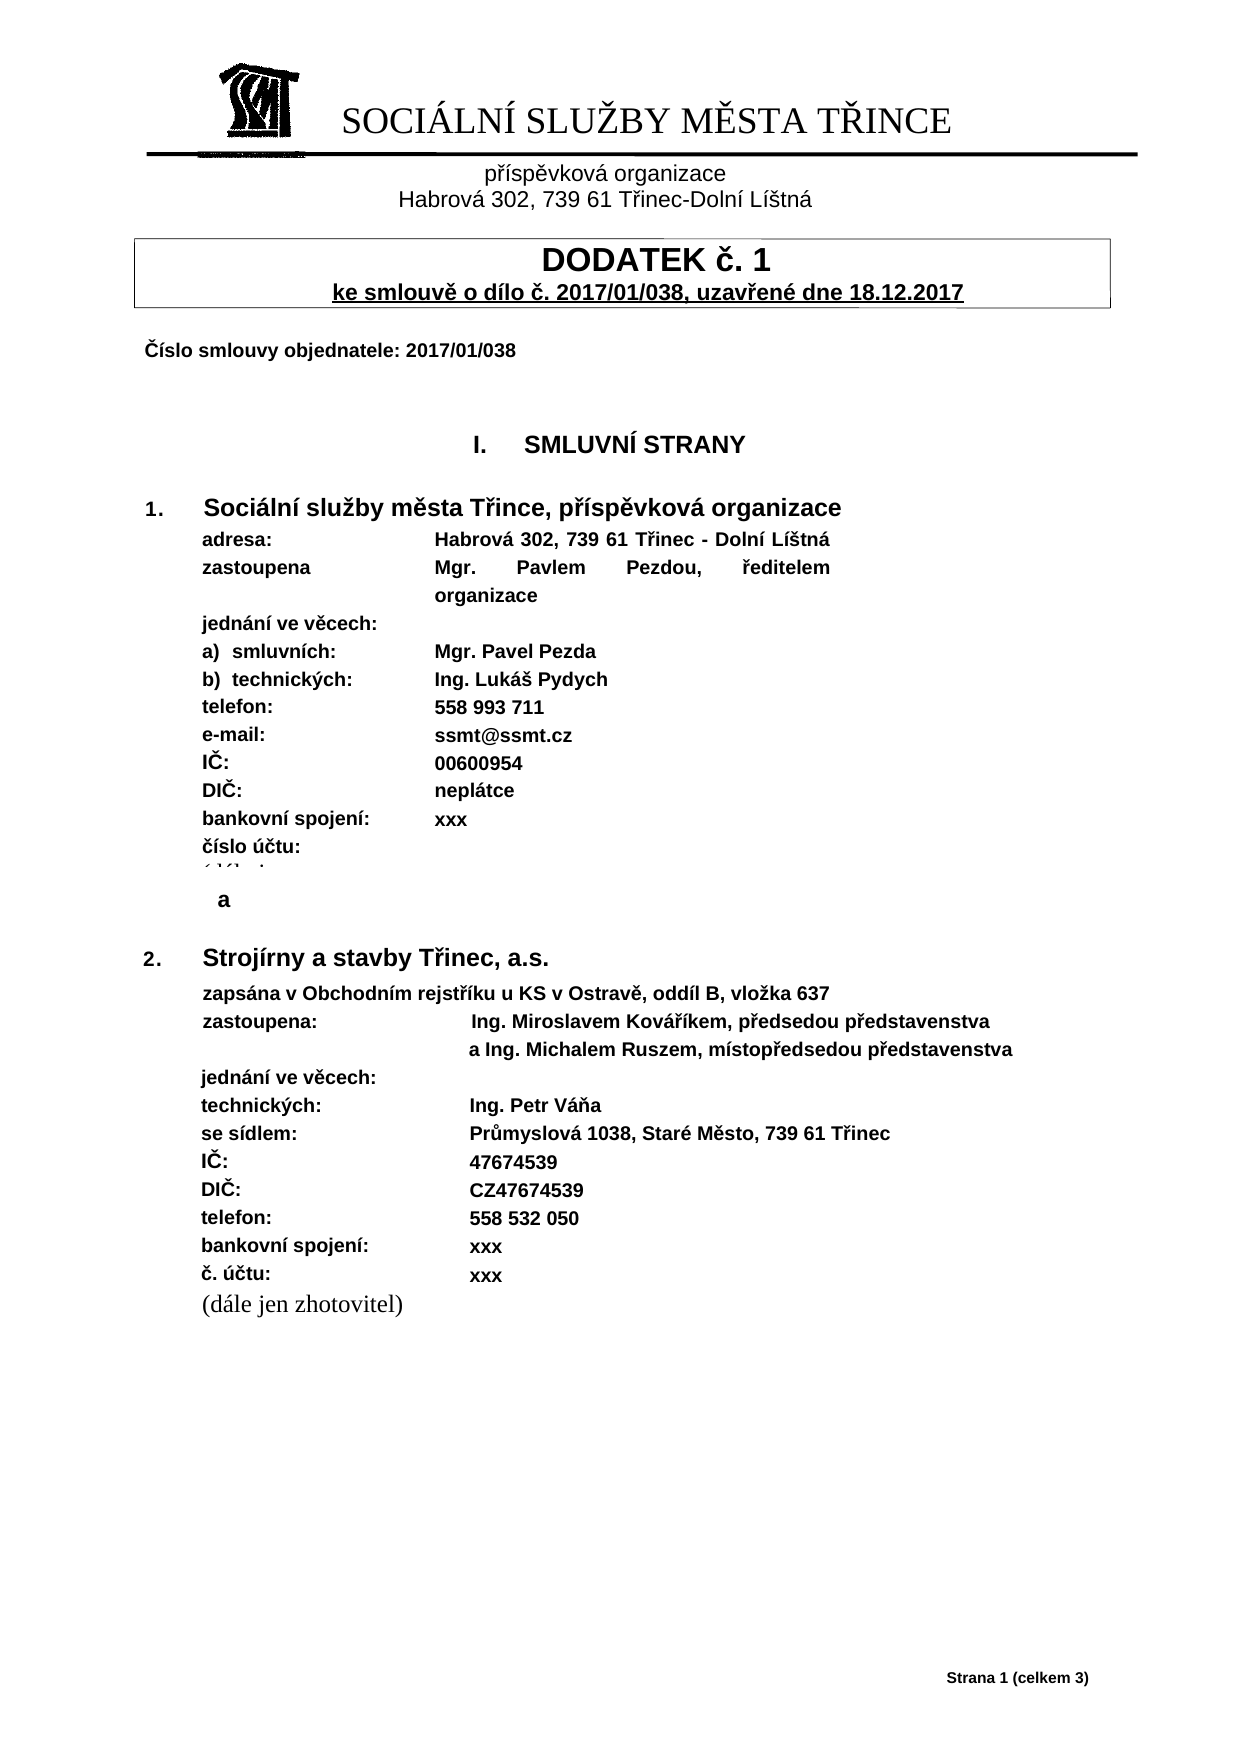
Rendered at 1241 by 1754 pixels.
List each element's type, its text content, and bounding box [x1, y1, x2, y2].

text Strojírny a stavby Třinec, a.s. [202, 944, 550, 972]
list smluvních: [202, 636, 406, 664]
picture [197, 63, 306, 158]
text bankovní spojení: číslo účtu: [202, 803, 406, 859]
text 47674539 [469, 1147, 898, 1175]
text xxx [469, 1259, 898, 1288]
text IČ: [201, 1146, 379, 1174]
text DIČ: [201, 1174, 379, 1202]
text Mgr. Pavel Pezda Ing. Lukáš Pydych 558 993 711 ssmt@ssmt.cz 00600954 neplátce [434, 636, 668, 803]
text 558 532 050 [469, 1203, 898, 1231]
title Strana 1 (celkem 3) [946, 1669, 1089, 1687]
text Průmyslová 1038, Staré Město, 739 61 Třinec [469, 1118, 898, 1147]
text CZ47674539 [469, 1175, 898, 1203]
subtitle 2. [143, 939, 163, 974]
text a Ing. Michalem Ruszem, místopředsedou představenstva [202, 1034, 1013, 1062]
text zapsána v Obchodním rejstříku u KS v Ostravě, oddíl B, vložka 637 [202, 978, 1013, 1006]
text (dále jen zhotovitel) [202, 1289, 403, 1318]
text bankovní spojení: č. účtu: [201, 1230, 379, 1286]
subtitle DODATEK č. 1 [332, 241, 981, 279]
text jednání ve věcech: technických: se sídlem: [201, 1062, 379, 1146]
text ke smlouvě o dílo č. 2017/01/038, uzavřené dne 18.12.2017 [332, 279, 981, 305]
title SOCIÁLNÍ SLUŽBY MĚSTA TŘINCE [341, 101, 953, 142]
text DIČ: [202, 775, 406, 803]
text Sociální služby města Třince, příspěvková organizace [203, 494, 843, 522]
text zastoupena: Ing. Miroslavem Kováříkem, předsedou představenstva [202, 1006, 1013, 1034]
text Číslo smlouvy objednatele: 2017/01/038 [144, 339, 516, 362]
text Habrová 302, 739 61 Třinec - Dolní Líštná Mgr. Pavlem Pezdou, ředitelem organizace [434, 524, 831, 609]
list technických: telefon: e-mail: [202, 664, 406, 747]
text IČ: [202, 747, 406, 775]
text jednání ve věcech: [202, 580, 406, 636]
text Ing. Petr Váňa [469, 1090, 898, 1118]
text adresa: zastoupena [202, 524, 406, 580]
text příspěvková organizace Habrová 302, 739 61 Třinec-Dolní Líštná [396, 160, 814, 213]
subtitle 1. [145, 489, 165, 523]
text I. SMLUVNÍ STRANY [473, 431, 746, 459]
text telefon: [201, 1202, 379, 1230]
text xxx 27-9260050267/0100 [434, 803, 668, 839]
text xxx [469, 1231, 898, 1259]
subtitle a [217, 887, 230, 913]
